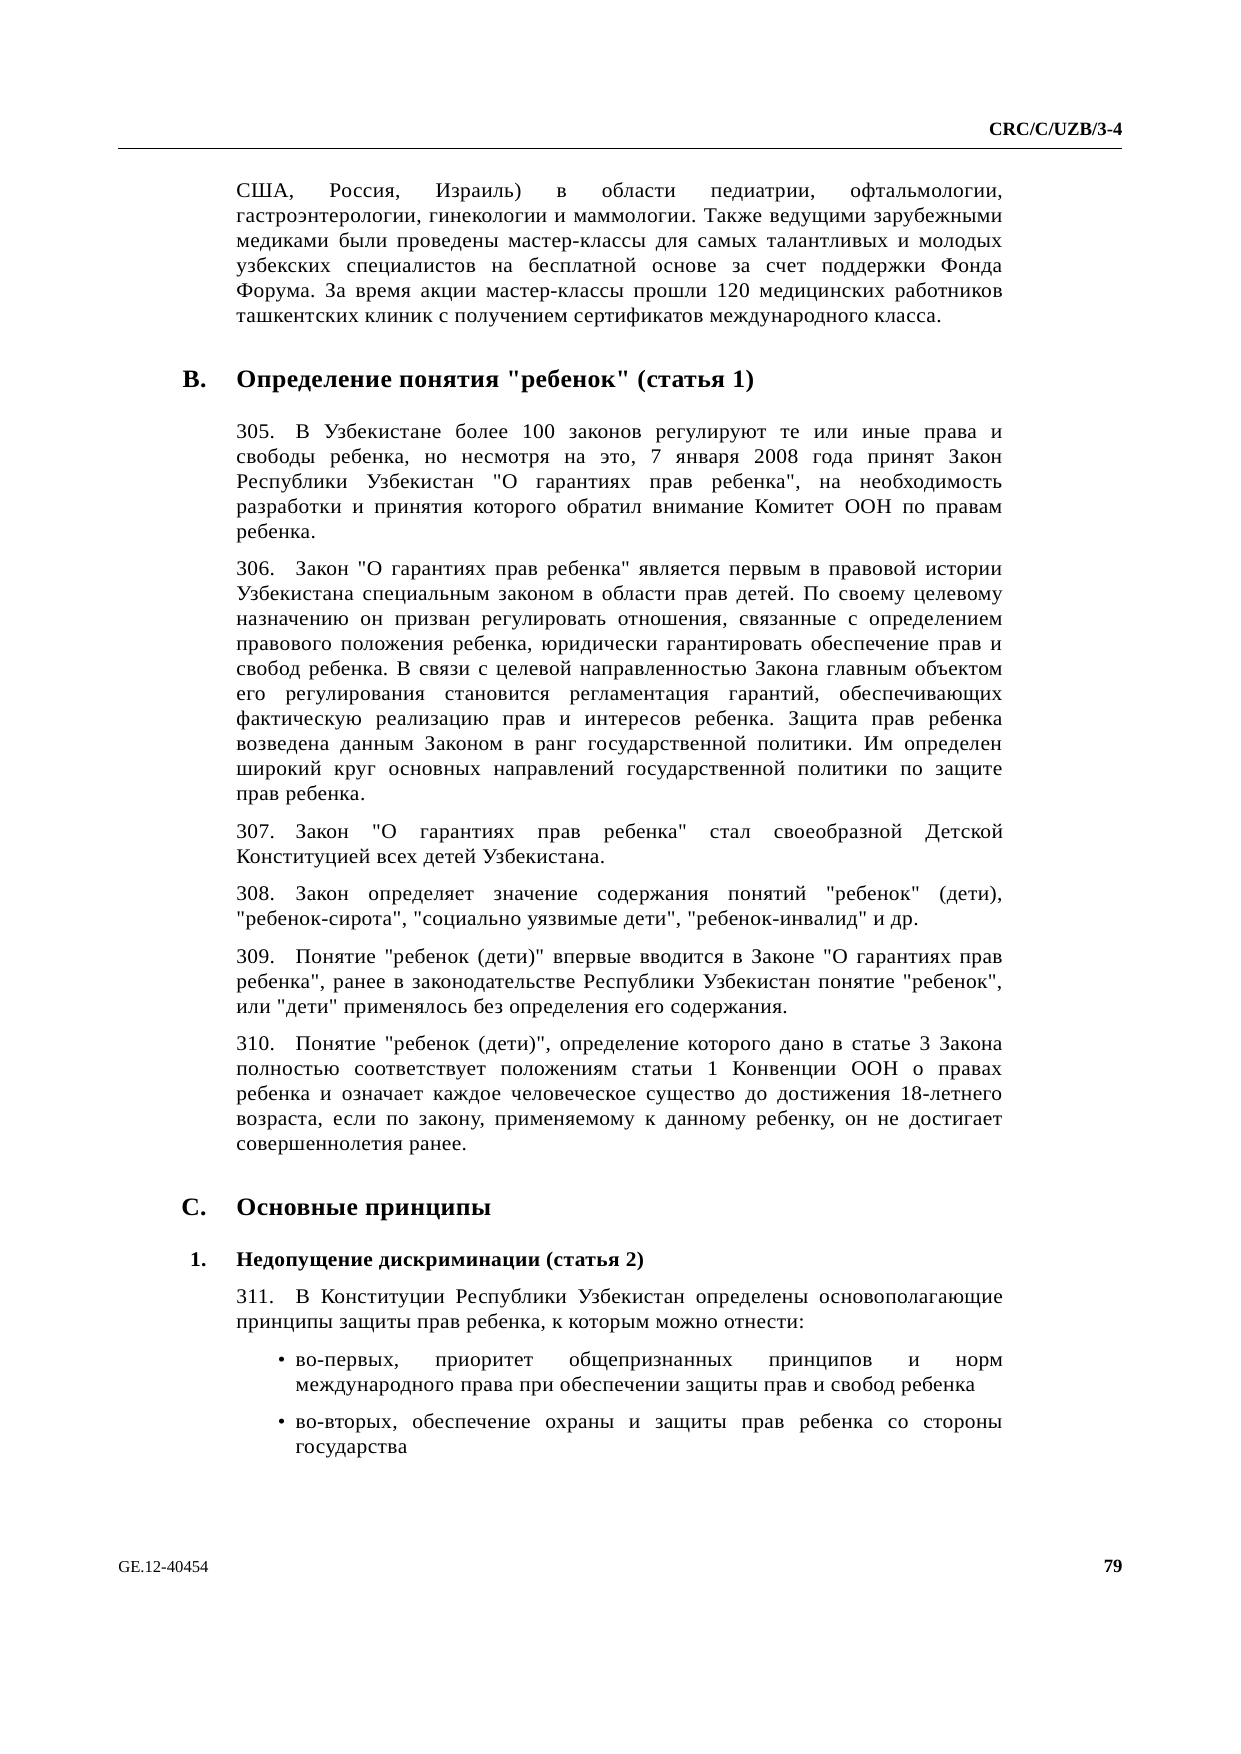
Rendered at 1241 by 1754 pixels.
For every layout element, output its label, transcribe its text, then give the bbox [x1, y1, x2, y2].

text 306. Закон "О гарантиях прав ребенка" является первым в правовой истории Узбекистана специальным законом в области прав детей. По своему целевому назначению он призван регулировать отношения, связанные с определением правового положения ребенка, юридически гарантировать обеспечение прав и свобод ребенка. В связи с целевой направленностью Закона главным объектом его регулирования становится регламентация гарантий, обеспечивающих фактическую реализацию прав и интересов ребенка. Защита прав ребенка возведена данным Законом в ранг государственной политики. Им определен широкий круг основных направлений государственной политики по защите прав ребенка. [236, 555, 1004, 805]
text 311. В Конституции Республики Узбекистан определены основополагающие принципы защиты прав ребенка, к которым можно отнести: [236, 1283, 1004, 1333]
text 1. Недопущение дискриминации (статья 2) [118, 1246, 1004, 1271]
text 309. Понятие "ребенок (дети)" впервые вводится в Законе "О гарантиях прав ребенка", ранее в законодательстве Республики Узбекистан понятие "ребенок", или "дети" применялось без определения его содержания. [236, 943, 1004, 1018]
list во-вторых, обеспечение охраны и защиты прав ребенка со стороны государства [278, 1408, 1004, 1458]
text C. Основные принципы [118, 1193, 1004, 1221]
text 308. Закон определяет значение содержания понятий "ребенок" (дети), "ребенок-сирота", "социально уязвимые дети", "ребенок-инвалид" и др. [236, 880, 1004, 930]
text 305. В Узбекистане более 100 законов регулируют те или иные права и свободы ребенка, но несмотря на это, 7 января 2008 года принят Закон Республики Узбекистан "О гарантиях прав ребенка", на необходимость разработки и принятия которого обратил внимание Комитет ООН по правам ребенка. [236, 418, 1004, 543]
text 307. Закон "О гарантиях прав ребенка" стал своеобразной Детской Конституцией всех детей Узбекистана. [236, 818, 1004, 868]
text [236, 177, 1004, 327]
list во-первых, приоритет общепризнанных принципов и норм международного права при обеспечении защиты прав и свобод ребенка [278, 1346, 1004, 1396]
text 310. Понятие "ребенок (дети)", определение которого дано в статье 3 Закона полностью соответствует положениям статьи 1 Конвенции ООН о правах ребенка и означает каждое человеческое существо до достижения 18-летнего возраста, если по закону, применяемому к данному ребенку, он не достигает совершеннолетия ранее. [236, 1030, 1004, 1155]
text B. Определение понятия "ребенок" (статья 1) [118, 365, 1004, 393]
